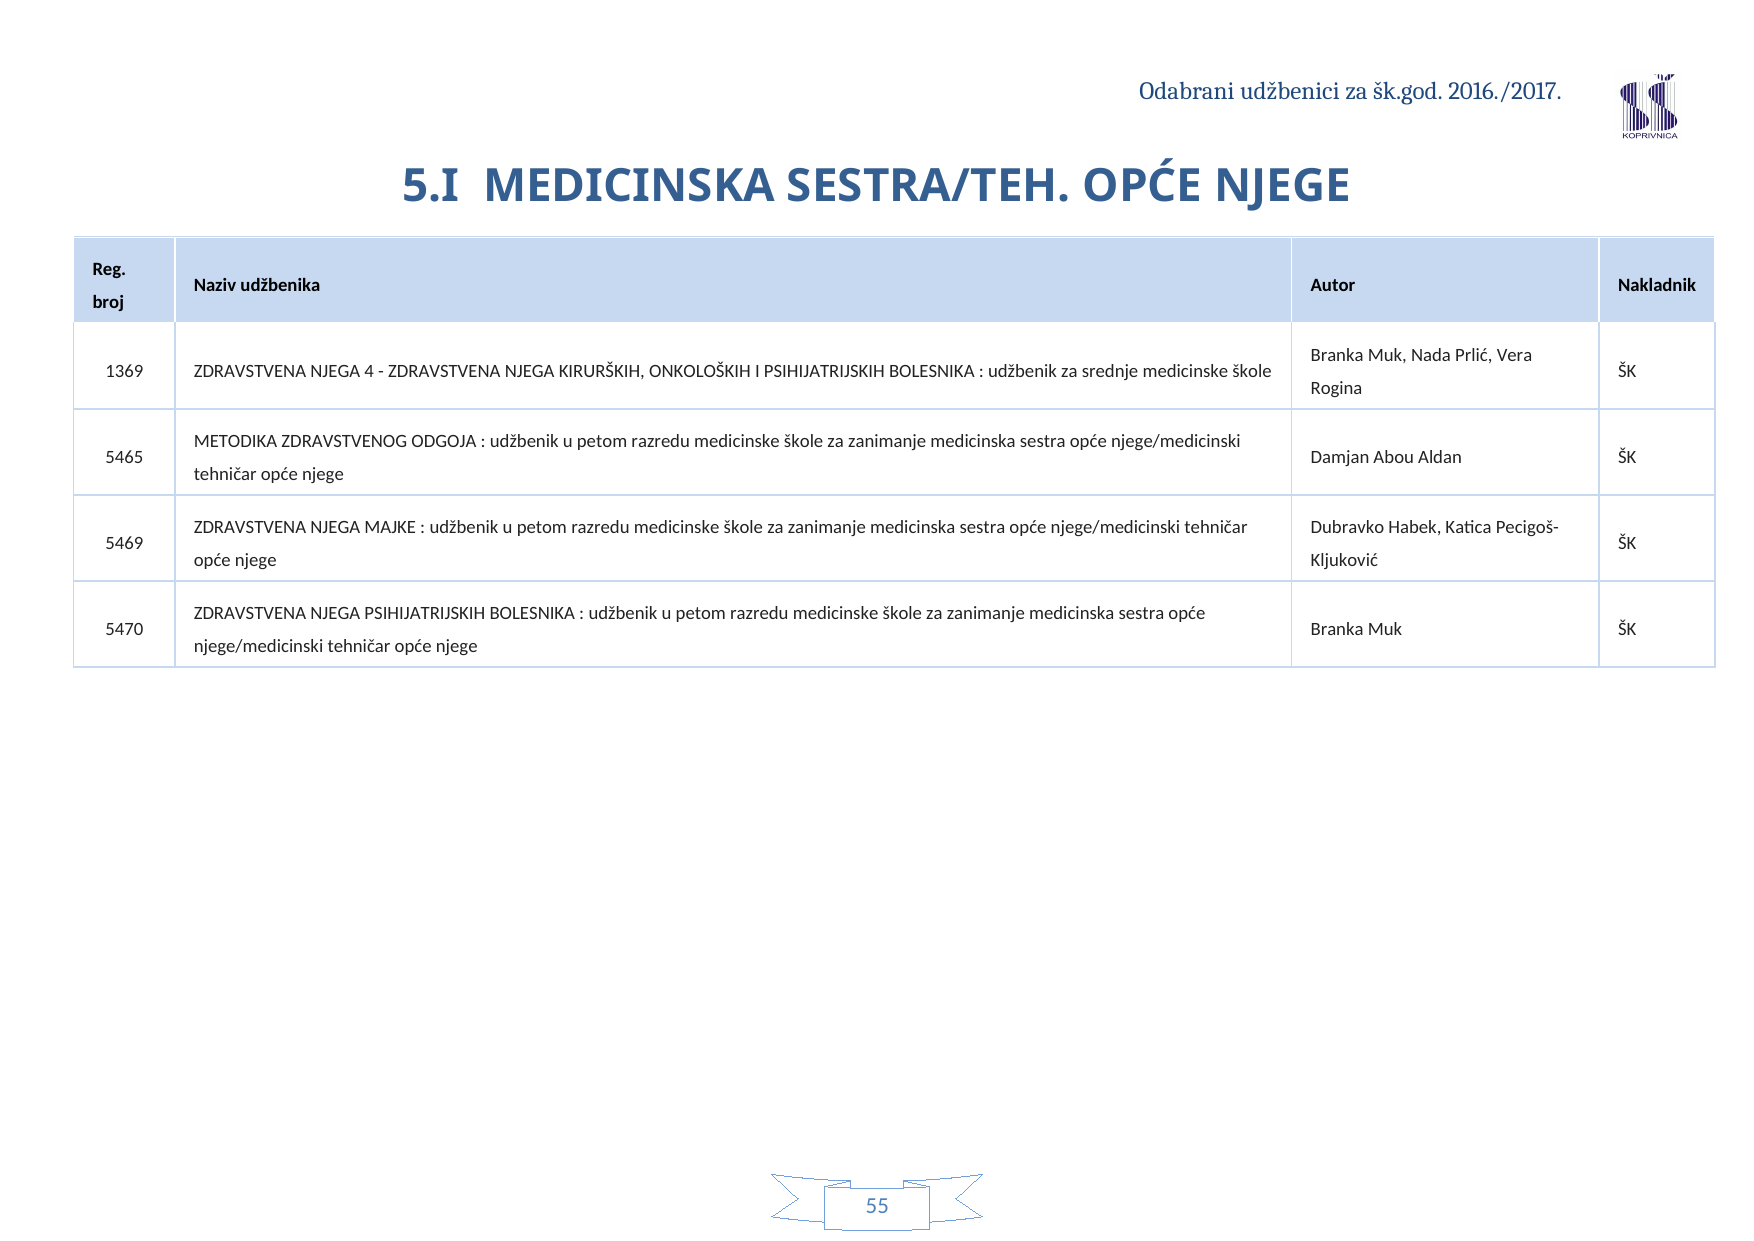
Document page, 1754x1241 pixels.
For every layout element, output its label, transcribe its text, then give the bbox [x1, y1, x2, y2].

table_header Nakladnik [1600, 238, 1714, 322]
table_cell ŠK [1600, 324, 1714, 408]
table_header Autor [1292, 238, 1598, 322]
table_cell ŠK [1600, 410, 1714, 494]
table_cell 5465 [74, 410, 174, 494]
table_cell 5469 [74, 496, 174, 580]
table_header Naziv udžbenika [176, 238, 1291, 322]
table_cell ZDRAVSTVENA NJEGA 4 - ZDRAVSTVENA NJEGA KIRURŠKIH, ONKOLOŠKIH I PSIHIJATRIJSKIH BOLESNIKA : udžbenik za srednje medicinske škole [176, 324, 1291, 408]
table_header Reg. broj [74, 238, 174, 322]
table_cell 5470 [74, 582, 174, 666]
table_cell Branka Muk, Nada Prlić, Vera Rogina [1292, 324, 1598, 408]
picture [1614, 70, 1684, 140]
table_cell Damjan Abou Aldan [1292, 410, 1598, 494]
table_cell ZDRAVSTVENA NJEGA PSIHIJATRIJSKIH BOLESNIKA : udžbenik u petom razredu medicinske škole za zanimanje medicinska sestra opće njege/medicinski tehničar opće njege [176, 582, 1291, 666]
subtitle 5.I MEDICINSKA SESTRA/TEH. OPĆE NJEGE [75, 152, 1679, 214]
table_cell METODIKA ZDRAVSTVENOG ODGOJA : udžbenik u petom razredu medicinske škole za zanimanje medicinska sestra opće njege/medicinski tehničar opće njege [176, 410, 1291, 494]
table_cell ZDRAVSTVENA NJEGA MAJKE : udžbenik u petom razredu medicinske škole za zanimanje medicinska sestra opće njege/medicinski tehničar opće njege [176, 496, 1291, 580]
table_cell ŠK [1600, 496, 1714, 580]
table_cell Branka Muk [1292, 582, 1598, 666]
table_cell ŠK [1600, 582, 1714, 666]
table_cell Dubravko Habek, Katica Pecigoš-Kljuković [1292, 496, 1598, 580]
table_cell 1369 [74, 324, 174, 408]
